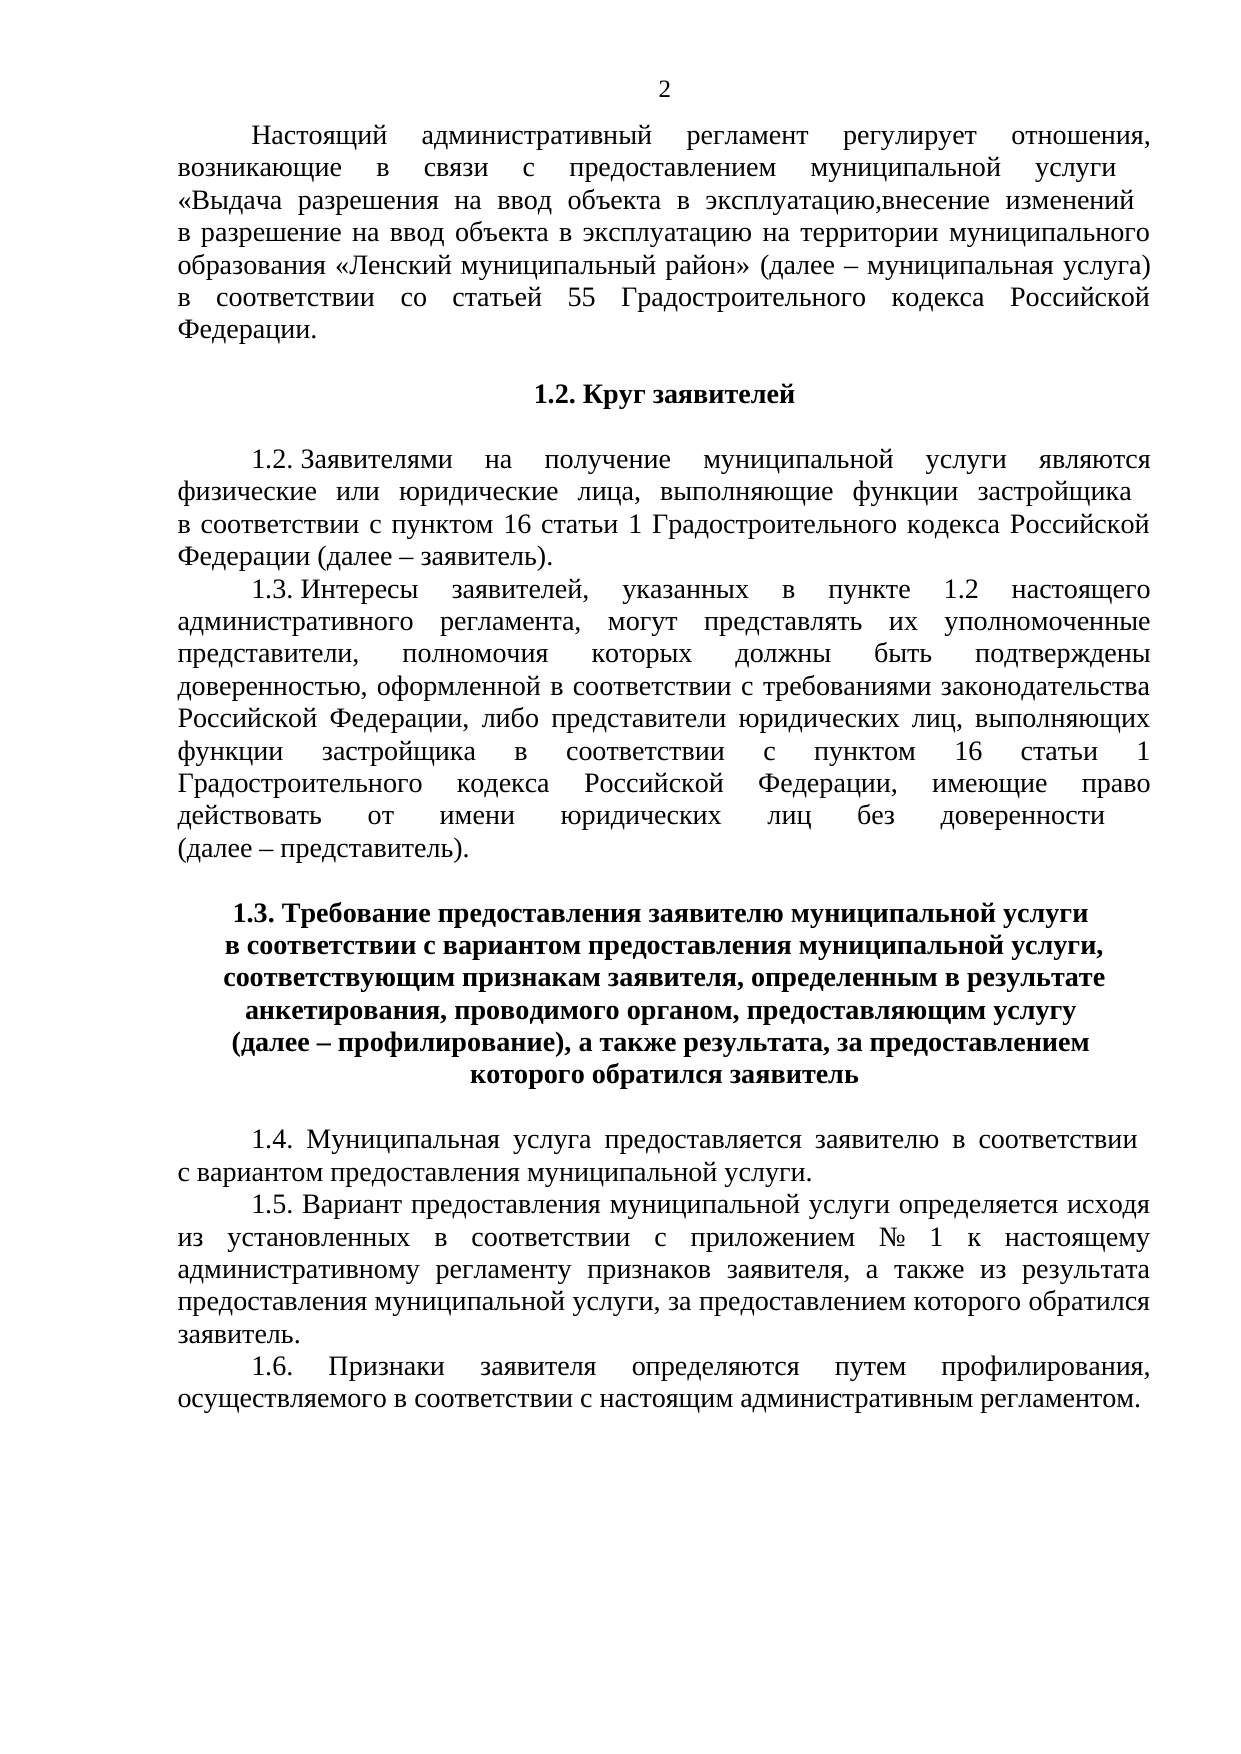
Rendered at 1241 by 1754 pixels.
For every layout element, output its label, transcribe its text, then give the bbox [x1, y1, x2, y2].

text 1.4. Муниципальная услуга предоставляется заявителю в соответствии с вариантом предоставления муниципальной услуги. [177, 1122, 1152, 1187]
list Заявителями на получение муниципальной услуги являются физические или юридические лица, выполняющие функции застройщика в соответствии с пунктом 16 статьи 1 Градостроительного кодекса Российской Федерации (далее – заявитель). [177, 442, 1152, 572]
list 1.2. Круг заявителей [177, 377, 1152, 410]
text Настоящий административный регламент регулирует отношения, возникающие в связи с предоставлением муниципальной услуги «Выдача разрешения на ввод объекта в эксплуатацию,внесение изменений в разрешение на ввод объекта в эксплуатацию на территории муниципального образования «Ленский муниципальный район» (далее – муниципальная услуга) в соответствии со статьей 55 Градостроительного кодекса Российской Федерации. [177, 118, 1152, 345]
text 1.3. Требование предоставления заявителю муниципальной услуги в соответствии с вариантом предоставления муниципальной услуги, соответствующим признакам заявителя, определенным в результате анкетирования, проводимого органом, предоставляющим услугу (далее – профилирование), а также результата, за предоставлением которого обратился заявитель [177, 896, 1152, 1090]
text 1.6. Признаки заявителя определяются путем профилирования, осуществляемого в соответствии с настоящим административным регламентом. [177, 1349, 1152, 1414]
text 1.5. Вариант предоставления муниципальной услуги определяется исходя из установленных в соответствии с приложением № 1 к настоящему административному регламенту признаков заявителя, а также из результата предоставления муниципальной услуги, за предоставлением которого обратился заявитель. [177, 1187, 1152, 1349]
list Интересы заявителей, указанных в пункте 1.2 настоящего административного регламента, могут представлять их уполномоченные представители, полномочия которых должны быть подтверждены доверенностью, оформленной в соответствии с требованиями законодательства Российской Федерации, либо представители юридических лиц, выполняющих функции застройщика в соответствии с пунктом 16 статьи 1 Градостроительного кодекса Российской Федерации, имеющие право действовать от имени юридических лиц без доверенности (далее – представитель). [177, 572, 1152, 863]
